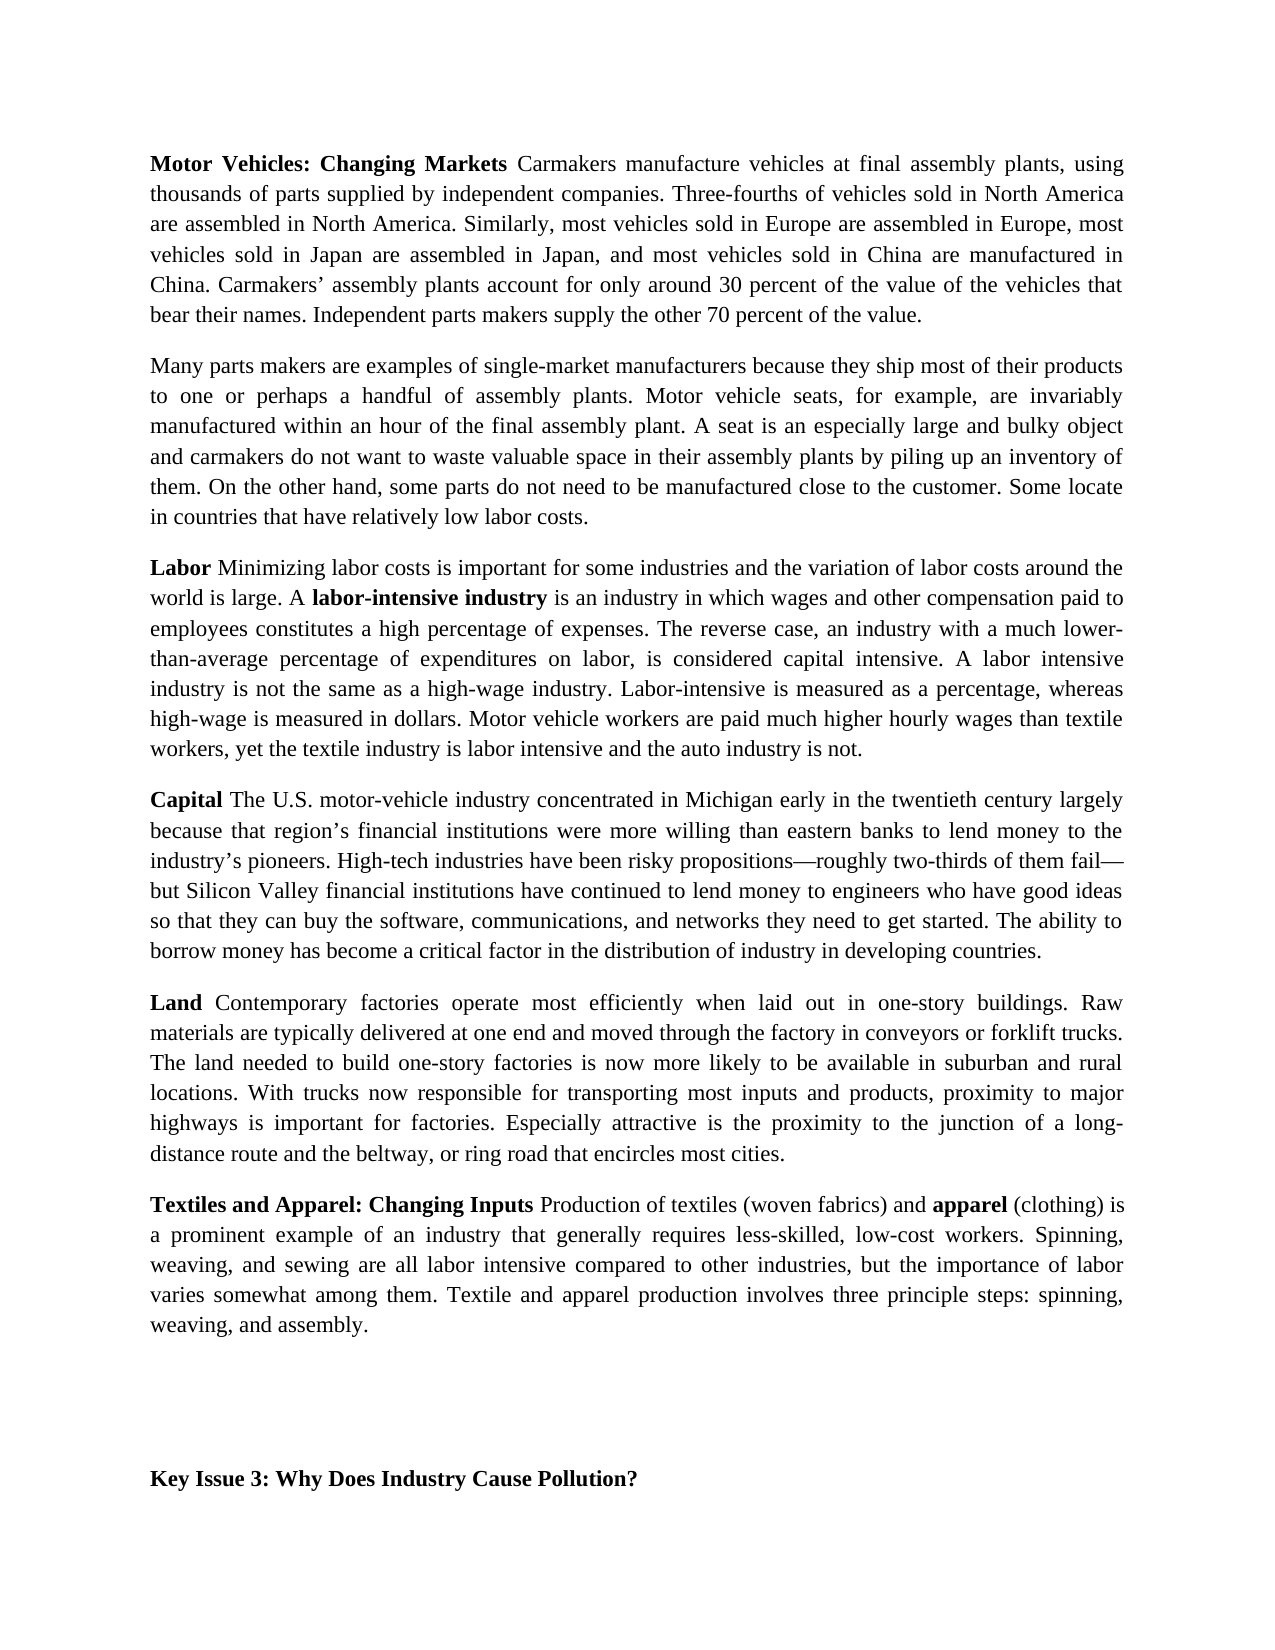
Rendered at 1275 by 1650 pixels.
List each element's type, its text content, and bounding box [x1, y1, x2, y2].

text Many parts makers are examples of single-market manufacturers because they ship most of their products to one or perhaps a handful of assembly plants. Motor vehicle seats, for example, are invariably manufactured within an hour of the final assembly plant. A seat is an especially large and bulky object and carmakers do not want to waste valuable space in their assembly plants by piling up an inventory of them. On the other hand, some parts do not need to be manufactured close to the customer. Some locate in countries that have relatively low labor costs. [150, 352, 1125, 529]
text Land Contemporary factories operate most efficiently when laid out in one-story buildings. Raw materials are typically delivered at one end and moved through the factory in conveyors or forklift trucks. The land needed to build one-story factories is now more likely to be available in suburban and rural locations. With trucks now responsible for transporting most inputs and products, proximity to major highways is important for factories. Especially attractive is the proximity to the junction of a long-distance route and the beltway, or ring road that encircles most cities. [150, 988, 1125, 1166]
text Capital The motor-vehicle industry concentrated in early in the twentieth century largely because that region’s financial institutions were more willing than eastern banks to lend money to the industry’s pioneers. High-tech industries have been risky propositions—roughly two-thirds of them fail—but Silicon Valley financial institutions have continued to lend money to engineers who have good ideas so that they can buy the software, communications, and networks they need to get started. The ability to borrow money has become a critical factor in the distribution of industry in developing countries. [150, 786, 1125, 964]
text Motor Vehicles: Changing Markets Carmakers manufacture vehicles at final assembly plants, using thousands of parts supplied by independent companies. Three-fourths of vehicles sold in North America are assembled in . Similarly, most vehicles sold in Europe are assembled in Europe, most vehicles sold in are assembled in , and most vehicles sold in are manufactured in . Carmakers’ assembly plants account for only around 30 percent of the value of the vehicles that bear their names. Independent parts makers supply the other 70 percent of the value. [150, 150, 1125, 327]
text Textiles and Apparel: Changing Inputs Production of textiles (woven fabrics) and apparel (clothing) is a prominent example of an industry that generally requires less-skilled, low-cost workers. Spinning, weaving, and sewing are all labor intensive compared to other industries, but the importance of labor varies somewhat among them. Textile and apparel production involves three principle steps: spinning, weaving, and assembly. [150, 1191, 1125, 1338]
text Key Issue 3: Why Does Industry Cause Pollution? [150, 1464, 1125, 1491]
text Labor Minimizing labor costs is important for some industries and the variation of labor costs around the world is large. A labor-intensive industry is an industry in which wages and other compensation paid to employees constitutes a high percentage of expenses. The reverse case, an industry with a much lower-than-average percentage of expenditures on labor, is considered capital intensive. A labor intensive industry is not the same as a high-wage industry. Labor-intensive is measured as a percentage, whereas high-wage is measured in dollars. Motor vehicle workers are paid much higher hourly wages than textile workers, yet the textile industry is labor intensive and the auto industry is not. [150, 554, 1125, 762]
